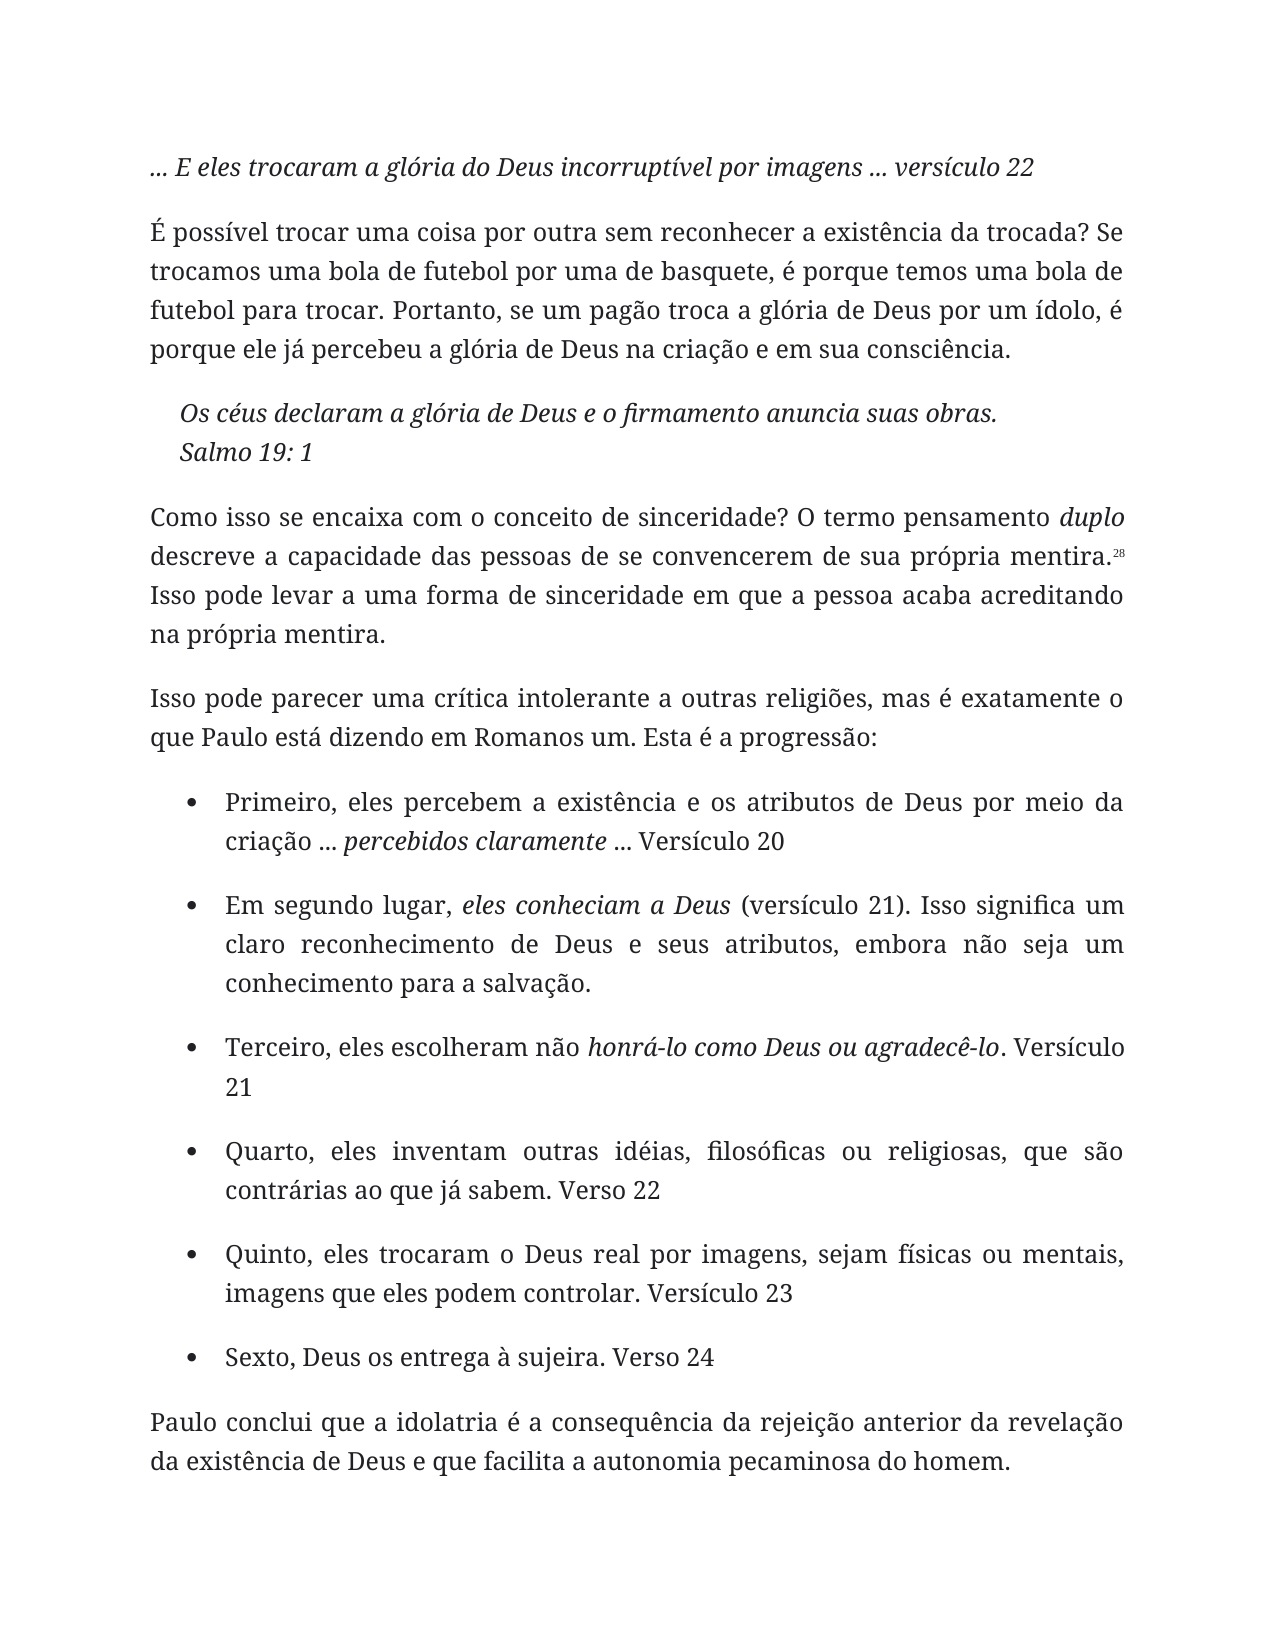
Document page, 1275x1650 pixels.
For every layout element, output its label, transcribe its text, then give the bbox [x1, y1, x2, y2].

text ... E eles trocaram a glória do Deus incorruptível por imagens ... versículo 22 [150, 150, 1125, 184]
text Como isso se encaixa com o conceito de sinceridade? O termo pensamento duplo descreve a capacidade das pessoas de se convencerem de sua própria mentira. Isso pode levar a uma forma de sinceridade em que a pessoa acaba acreditando na própria mentira. [150, 499, 1125, 651]
list Terceiro, eles escolheram não honrá-lo como Deus ou agradecê-lo. Versículo 21 [187, 1030, 1125, 1103]
text Salmo 19: 1 [150, 435, 1125, 469]
list Primeiro, eles percebem a existência e os atributos de Deus por meio da criação ... percebidos claramente ... Versículo 20 [187, 784, 1125, 857]
text Isso pode parecer uma crítica intolerante a outras religiões, mas é exatamente o que Paulo está dizendo em Romanos um. Esta é a progressão: [150, 681, 1125, 754]
list Em segundo lugar, eles conheciam a Deus (versículo 21). Isso significa um claro reconhecimento de Deus e seus atributos, embora não seja um conhecimento para a salvação. [187, 887, 1125, 1000]
text Os céus declaram a glória de Deus e o firmamento anuncia suas obras. [150, 396, 1125, 430]
list Quarto, eles inventam outras idéias, filosóficas ou religiosas, que são contrárias ao que já sabem. Verso 22 [187, 1133, 1125, 1207]
list Sexto, Deus os entrega à sujeira. Verso 24 [187, 1340, 1125, 1374]
text É possível trocar uma coisa por outra sem reconhecer a existência da trocada? Se trocamos uma bola de futebol por uma de basquete, é porque temos uma bola de futebol para trocar. Portanto, se um pagão troca a glória de Deus por um ídolo, é porque ele já percebeu a glória de Deus na criação e em sua consciência. [150, 214, 1125, 366]
list Quinto, eles trocaram o Deus real por imagens, sejam físicas ou mentais, imagens que eles podem controlar. Versículo 23 [187, 1237, 1125, 1310]
text Paulo conclui que a idolatria é a consequência da rejeição anterior da revelação da existência de Deus e que facilita a autonomia pecaminosa do homem. [150, 1404, 1125, 1477]
